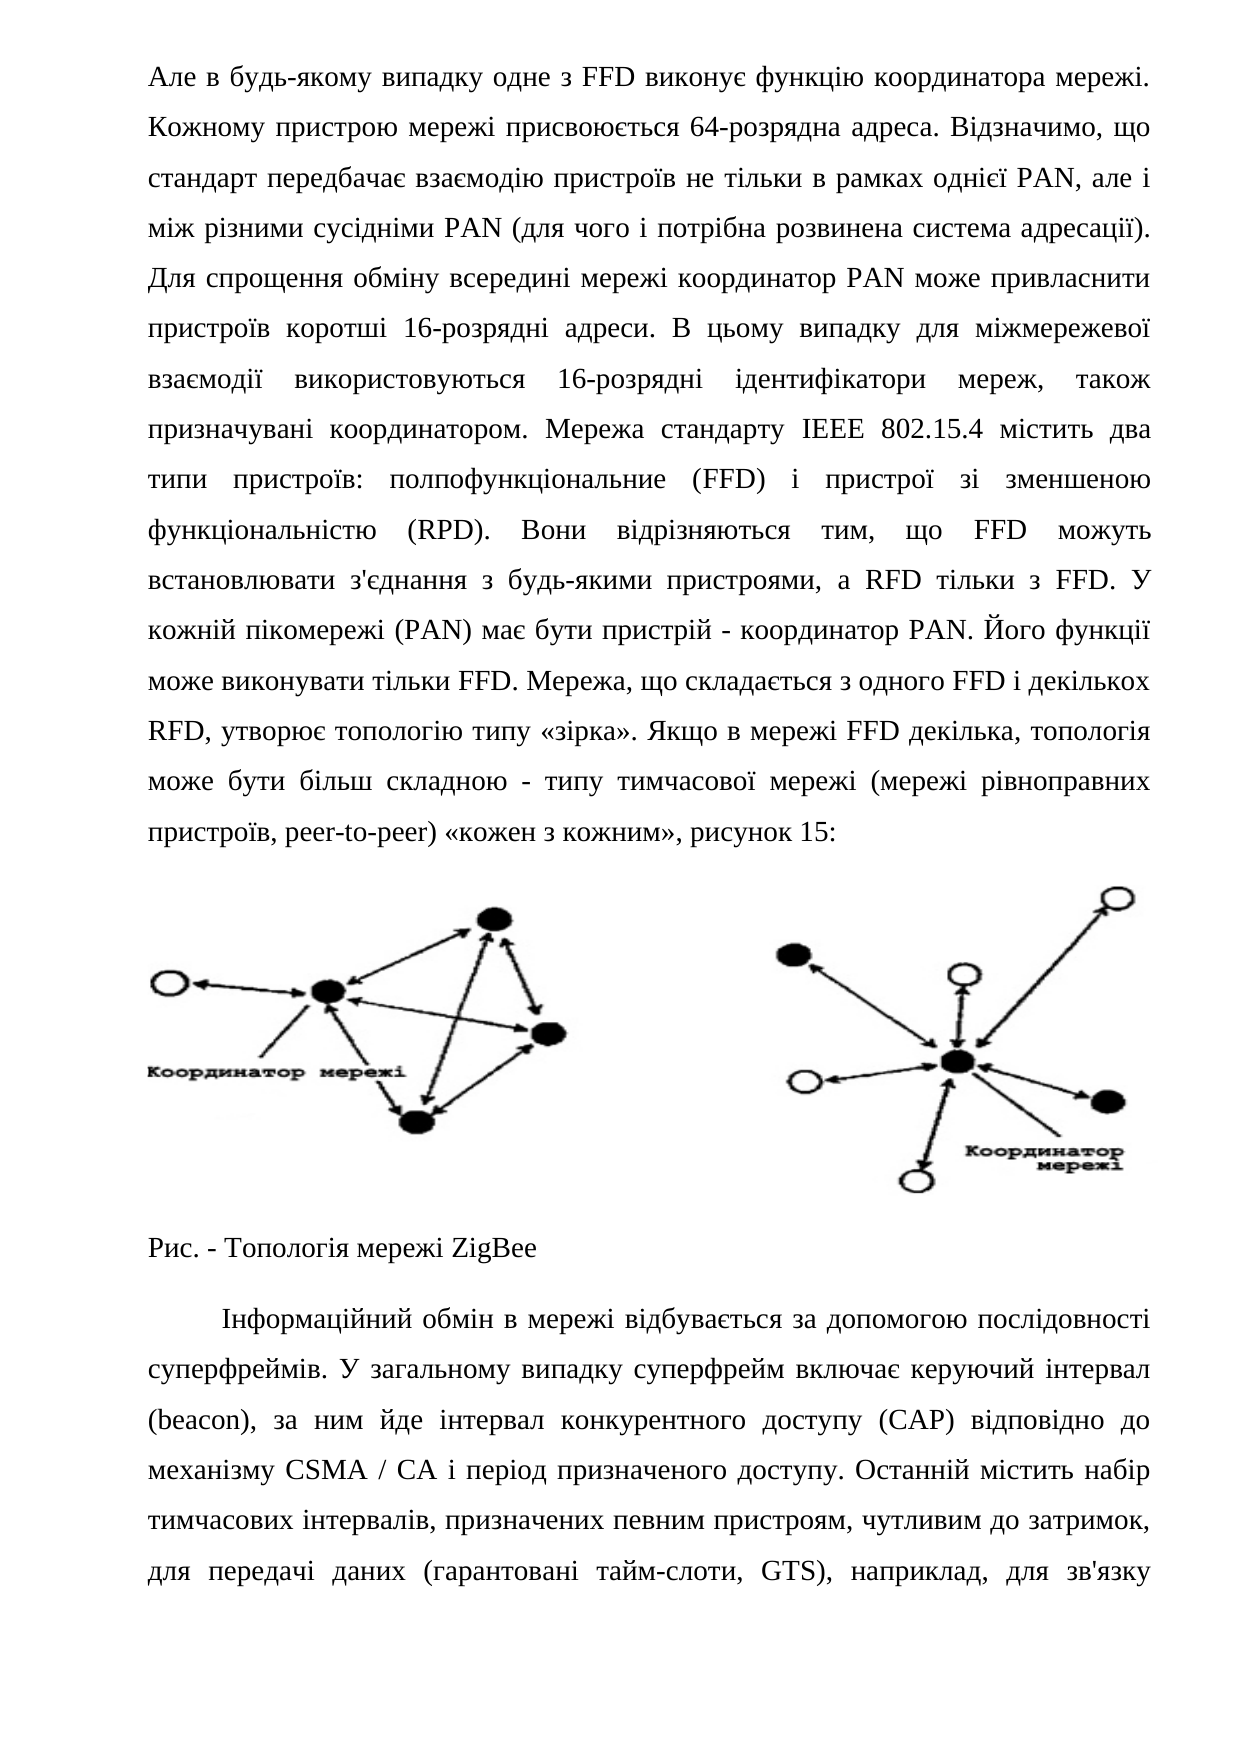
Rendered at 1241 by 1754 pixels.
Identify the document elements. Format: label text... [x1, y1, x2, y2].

picture [147, 885, 1160, 1196]
text Але в будь-якому випадку одне з FFD виконує функцію координатора мережі. Кожному пристрою мережі присвоюється 64-розрядна адреса. Відзначимо, що стандарт передбачає взаємодію пристроїв не тільки в рамках однієї PAN, але і між різними сусідніми PAN (для чого і потрібна розвинена система адресації). Для спрощення обміну всередині мережі координатор PAN може привласнити пристроїв коротші 16-розрядні адреси. В цьому випадку для міжмережевої взаємодії використовуються 16-розрядні ідентифікатори мереж, також призначувані координатором. Мережа стандарту IEEE 802.15.4 містить два типи пристроїв: полпофункціональние (FFD) і пристрої зі зменшеною функціональністю (RPD). Вони відрізняються тим, що FFD можуть встановлювати з'єднання з будь-якими пристроями, a RFD тільки з FFD. У кожній пікомережі (PAN) має бути пристрій - координатор PAN. Його функції може виконувати тільки FFD. Мережа, що складається з одного FFD і декількох RFD, утворює топологію типу «зірка». Якщо в мережі FFD декілька, топологія може бути більш складною - типу тимчасової мережі (мережі рівноправних пристроїв, peer-to-peer) «кожен з кожним», рисунок 15: [148, 59, 1152, 847]
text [148, 1301, 1152, 1586]
text Рис. - Топологія мережі ZigBee [148, 1230, 1152, 1264]
